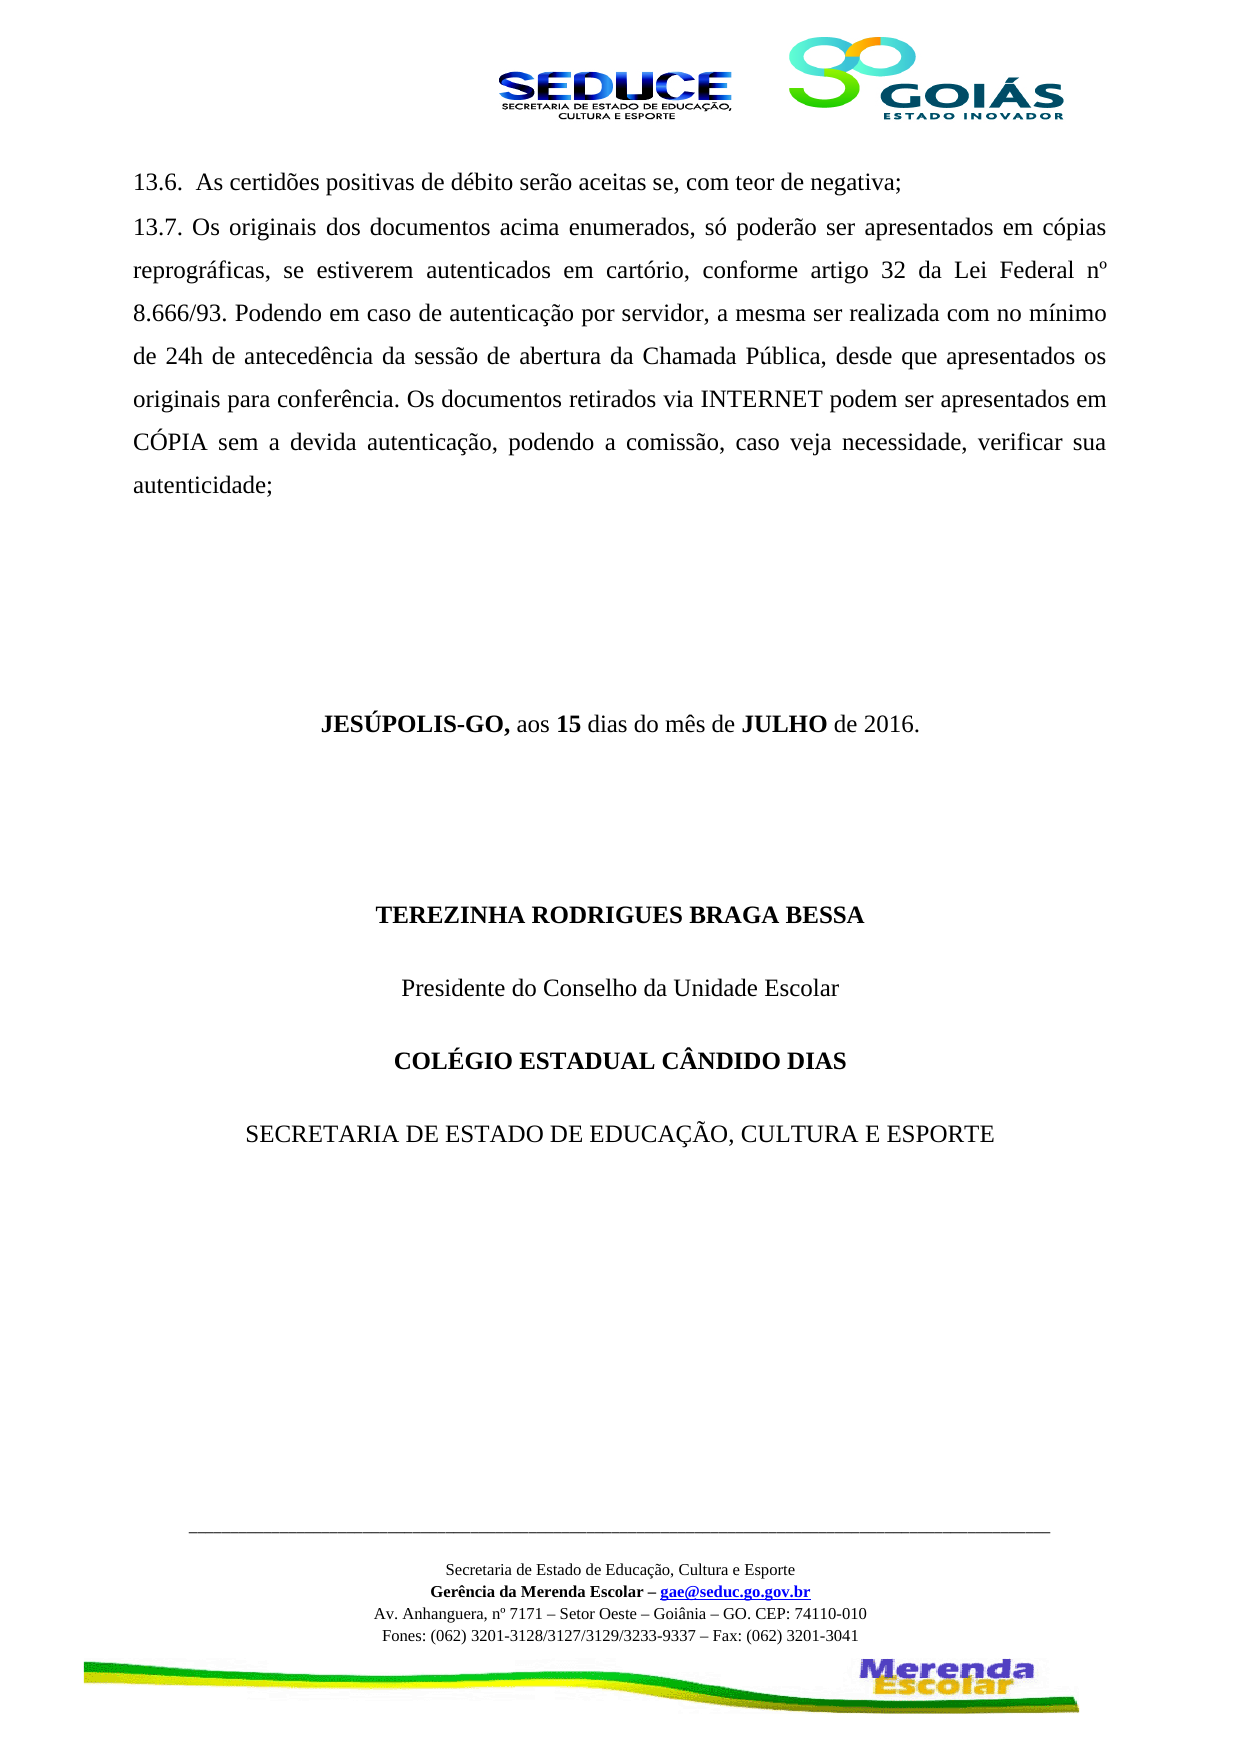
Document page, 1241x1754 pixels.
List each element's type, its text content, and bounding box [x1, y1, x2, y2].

text COLÉGIO ESTADUAL CÂNDIDO DIAS [133, 1046, 1107, 1075]
text Presidente do Conselho da Unidade Escolar [133, 973, 1107, 1002]
text SECRETARIA DE ESTADO DE EDUCAÇÃO, CULTURA E ESPORTE [133, 1119, 1107, 1148]
text TEREZINHA RODRIGUES BRAGA BESSA [133, 900, 1107, 929]
text 13.7. Os originais dos documentos acima enumerados, só poderão ser apresentados em cópias reprográficas, se estiverem autenticados em cartório, conforme artigo 32 da Lei Federal nº 8.666/93. Podendo em caso de autenticação por servidor, a mesma ser realizada com no mínimo de 24h de antecedência da sessão de abertura da Chamada Pública, desde que apresentados os originais para conferência. Os documentos retirados via INTERNET podem ser apresentados em CÓPIA sem a devida autenticação, podendo a comissão, caso veja necessidade, verificar sua autenticidade; [133, 212, 1107, 499]
text JESÚPOLIS-GO, aos 15 dias do mês de JULHO de 2016. [133, 709, 1107, 738]
text 13.6. As certidões positivas de débito serão aceitas se, com teor de negativa; [133, 167, 1107, 196]
picture [477, 29, 1108, 142]
